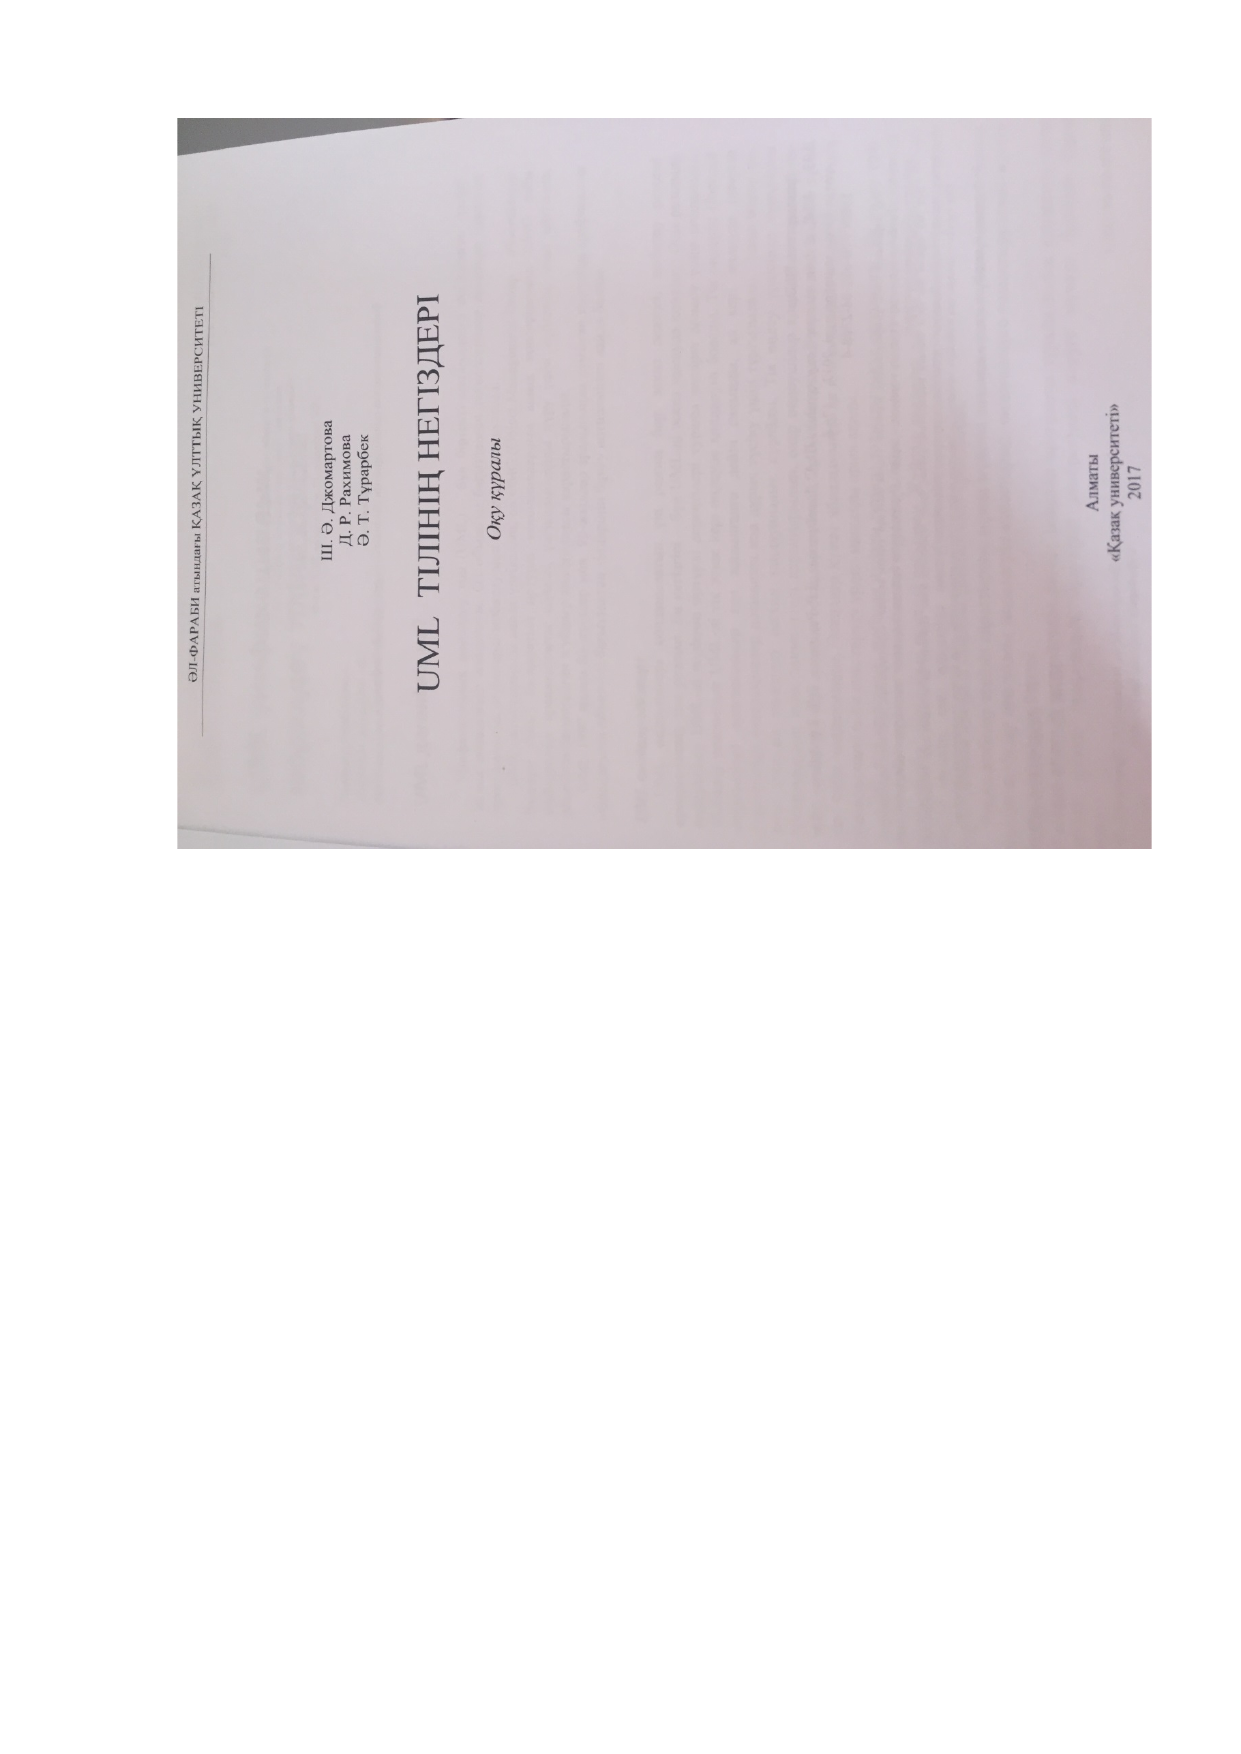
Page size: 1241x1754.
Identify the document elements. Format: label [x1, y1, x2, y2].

picture [177, 118, 1152, 849]
